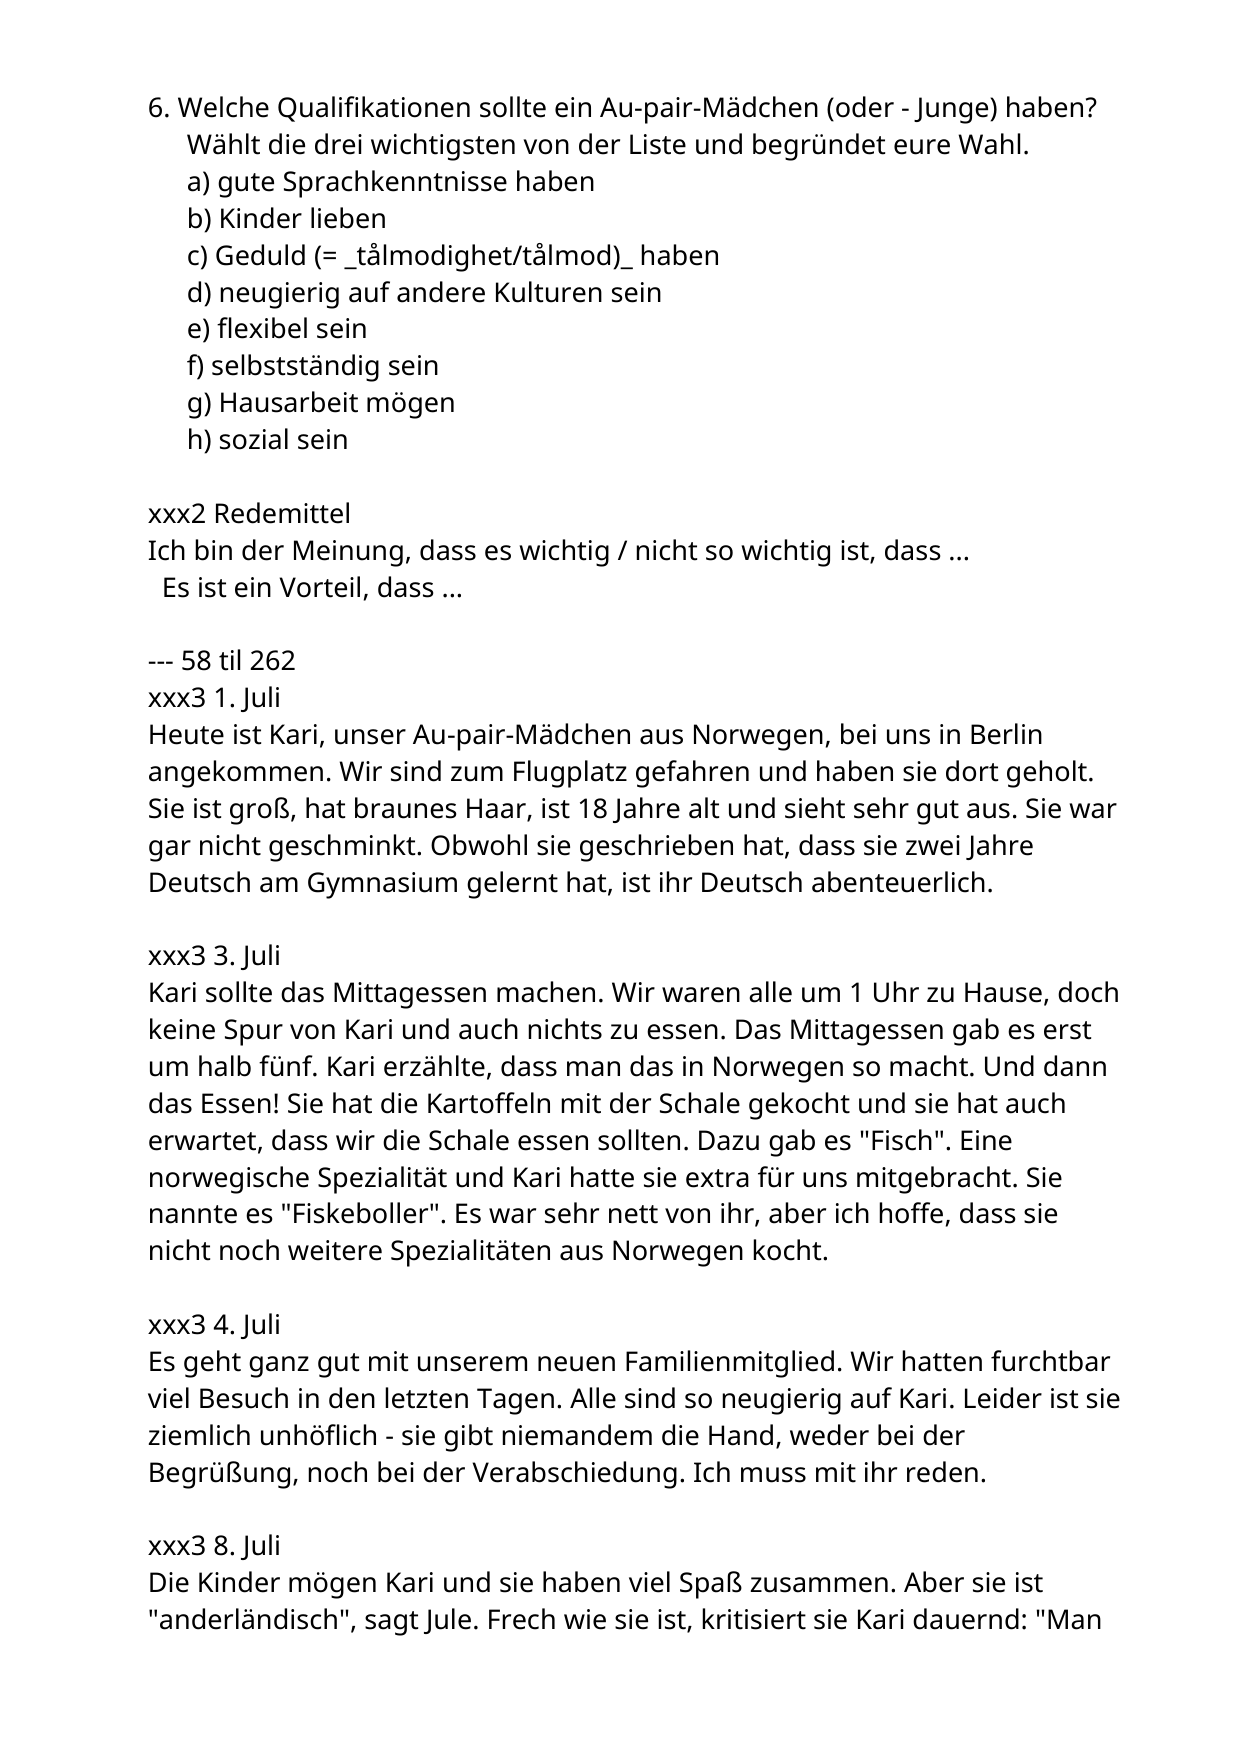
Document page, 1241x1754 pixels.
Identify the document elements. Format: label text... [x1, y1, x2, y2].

text f) selbstständig sein [187, 347, 1122, 384]
subtitle xxx3 4. Juli [148, 1306, 1122, 1342]
text Es ist ein Vorteil, dass ... [148, 568, 1122, 605]
subtitle xxx2 Redemittel [148, 494, 1122, 531]
text c) Geduld (= _tålmodighet/tålmod)_ haben [187, 236, 1122, 273]
text a) gute Sprachkenntnisse haben [187, 162, 1122, 199]
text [148, 1564, 1122, 1637]
text d) neugierig auf andere Kulturen sein [187, 273, 1122, 310]
text e) flexibel sein [187, 310, 1122, 347]
subtitle xxx3 3. Juli [148, 937, 1122, 974]
text g) Hausarbeit mögen [187, 384, 1122, 421]
text Ich bin der Meinung, dass es wichtig / nicht so wichtig ist, dass ... [148, 531, 1122, 568]
text 6. Welche Qualifikationen sollte ein Au-pair-Mädchen (oder - Junge) haben? Wählt die drei wichtigsten von der Liste und begründet eure Wahl. [148, 89, 1122, 162]
subtitle xxx3 1. Juli [148, 679, 1122, 716]
text --- 58 til 262 [148, 642, 1122, 679]
subtitle xxx3 8. Juli [148, 1527, 1122, 1564]
text Kari sollte das Mittagessen machen. Wir waren alle um 1 Uhr zu Hause, doch keine Spur von Kari und auch nichts zu essen. Das Mittagessen gab es erst um halb fünf. Kari erzählte, dass man das in Norwegen so macht. Und dann das Essen! Sie hat die Kartoffeln mit der Schale gekocht und sie hat auch erwartet, dass wir die Schale essen sollten. Dazu gab es "Fisch". Eine norwegische Spezialität und Kari hatte sie extra für uns mitgebracht. Sie nannte es "Fiskeboller". Es war sehr nett von ihr, aber ich hoffe, dass sie nicht noch weitere Spezialitäten aus Norwegen kocht. [148, 974, 1122, 1269]
text h) sozial sein [187, 421, 1122, 457]
text Es geht ganz gut mit unserem neuen Familienmitglied. Wir hatten furchtbar viel Besuch in den letzten Tagen. Alle sind so neugierig auf Kari. Leider ist sie ziemlich unhöflich - sie gibt niemandem die Hand, weder bei der Begrüßung, noch bei der Verabschiedung. Ich muss mit ihr reden. [148, 1342, 1122, 1490]
text Heute ist Kari, unser Au-pair-Mädchen aus Norwegen, bei uns in Berlin angekommen. Wir sind zum Flugplatz gefahren und haben sie dort geholt. Sie ist groß, hat braunes Haar, ist 18 Jahre alt und sieht sehr gut aus. Sie war gar nicht geschminkt. Obwohl sie geschrieben hat, dass sie zwei Jahre Deutsch am Gymnasium gelernt hat, ist ihr Deutsch abenteuerlich. [148, 716, 1122, 900]
text b) Kinder lieben [187, 199, 1122, 236]
